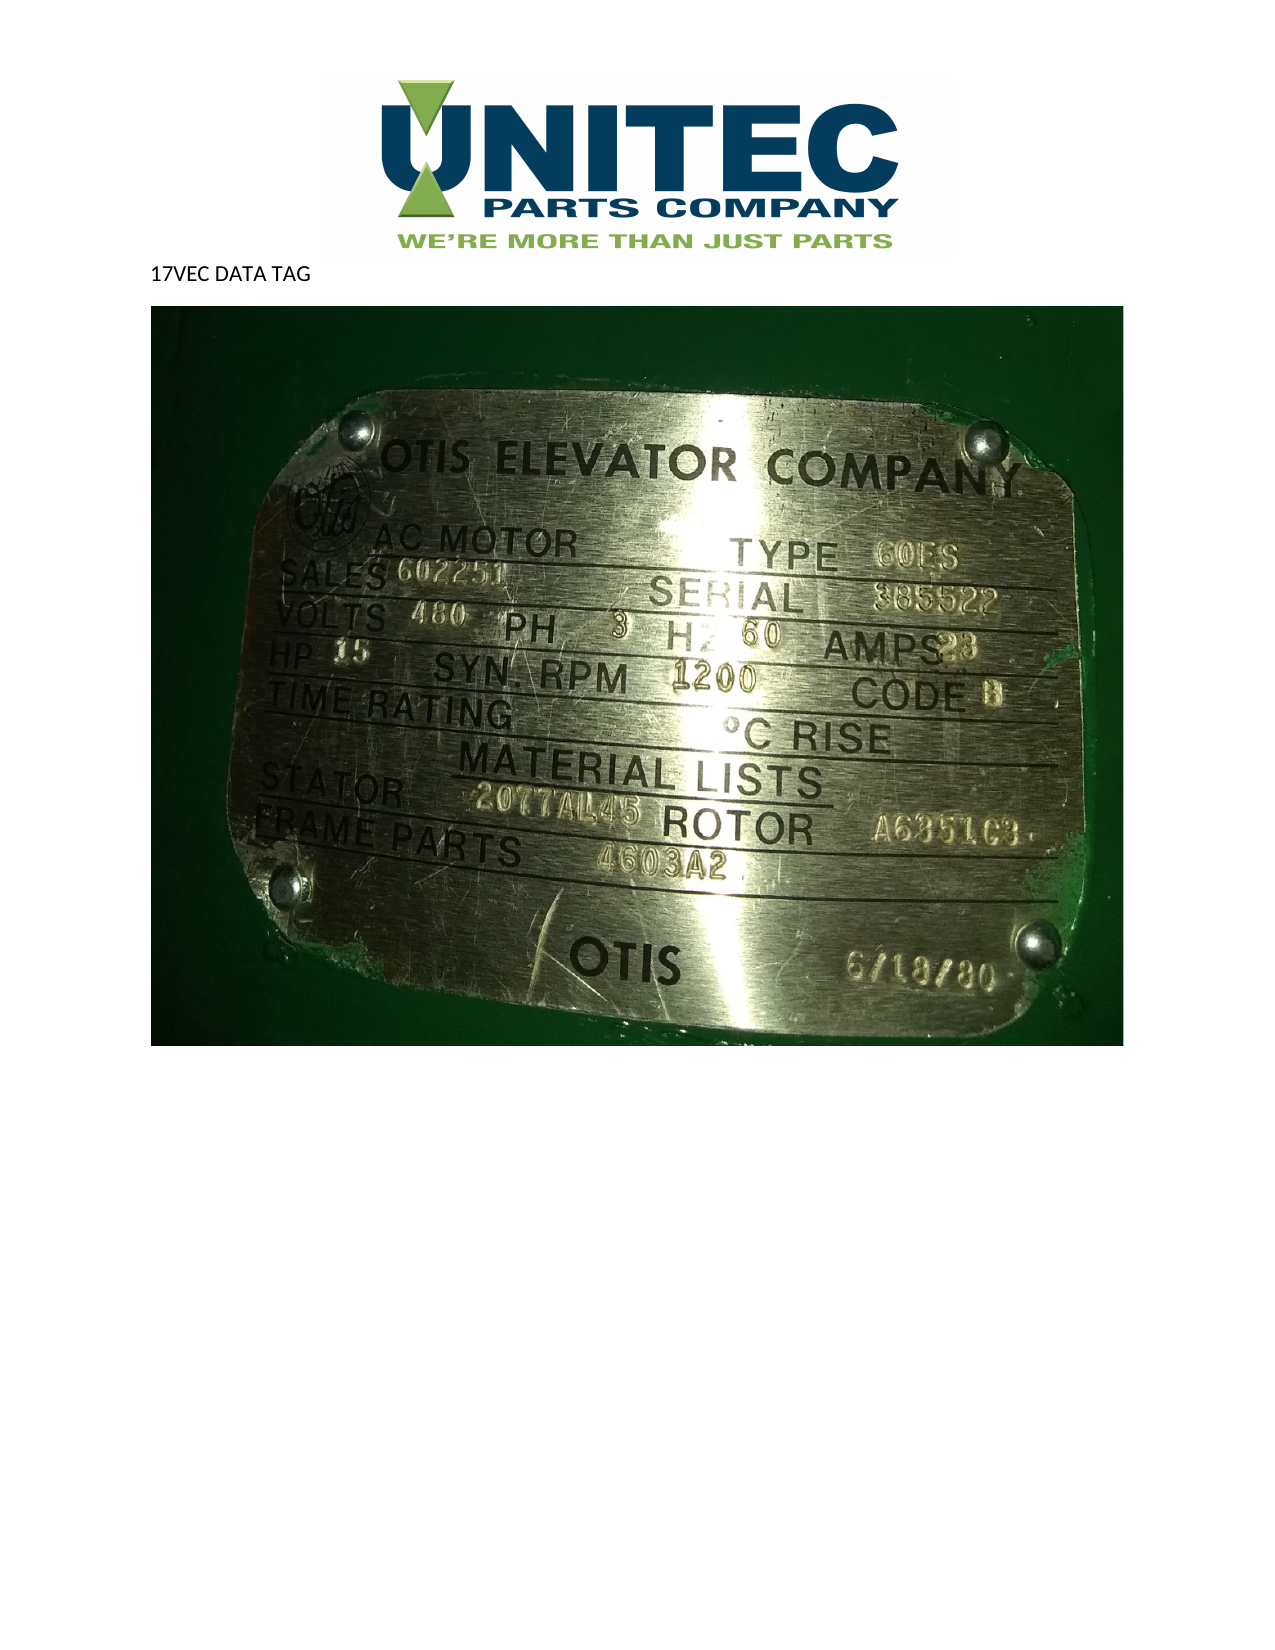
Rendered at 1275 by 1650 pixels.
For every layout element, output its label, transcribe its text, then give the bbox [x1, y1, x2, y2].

text 17VEC DATA TAG [150, 259, 1125, 287]
picture [318, 75, 957, 260]
picture [152, 306, 1124, 1045]
